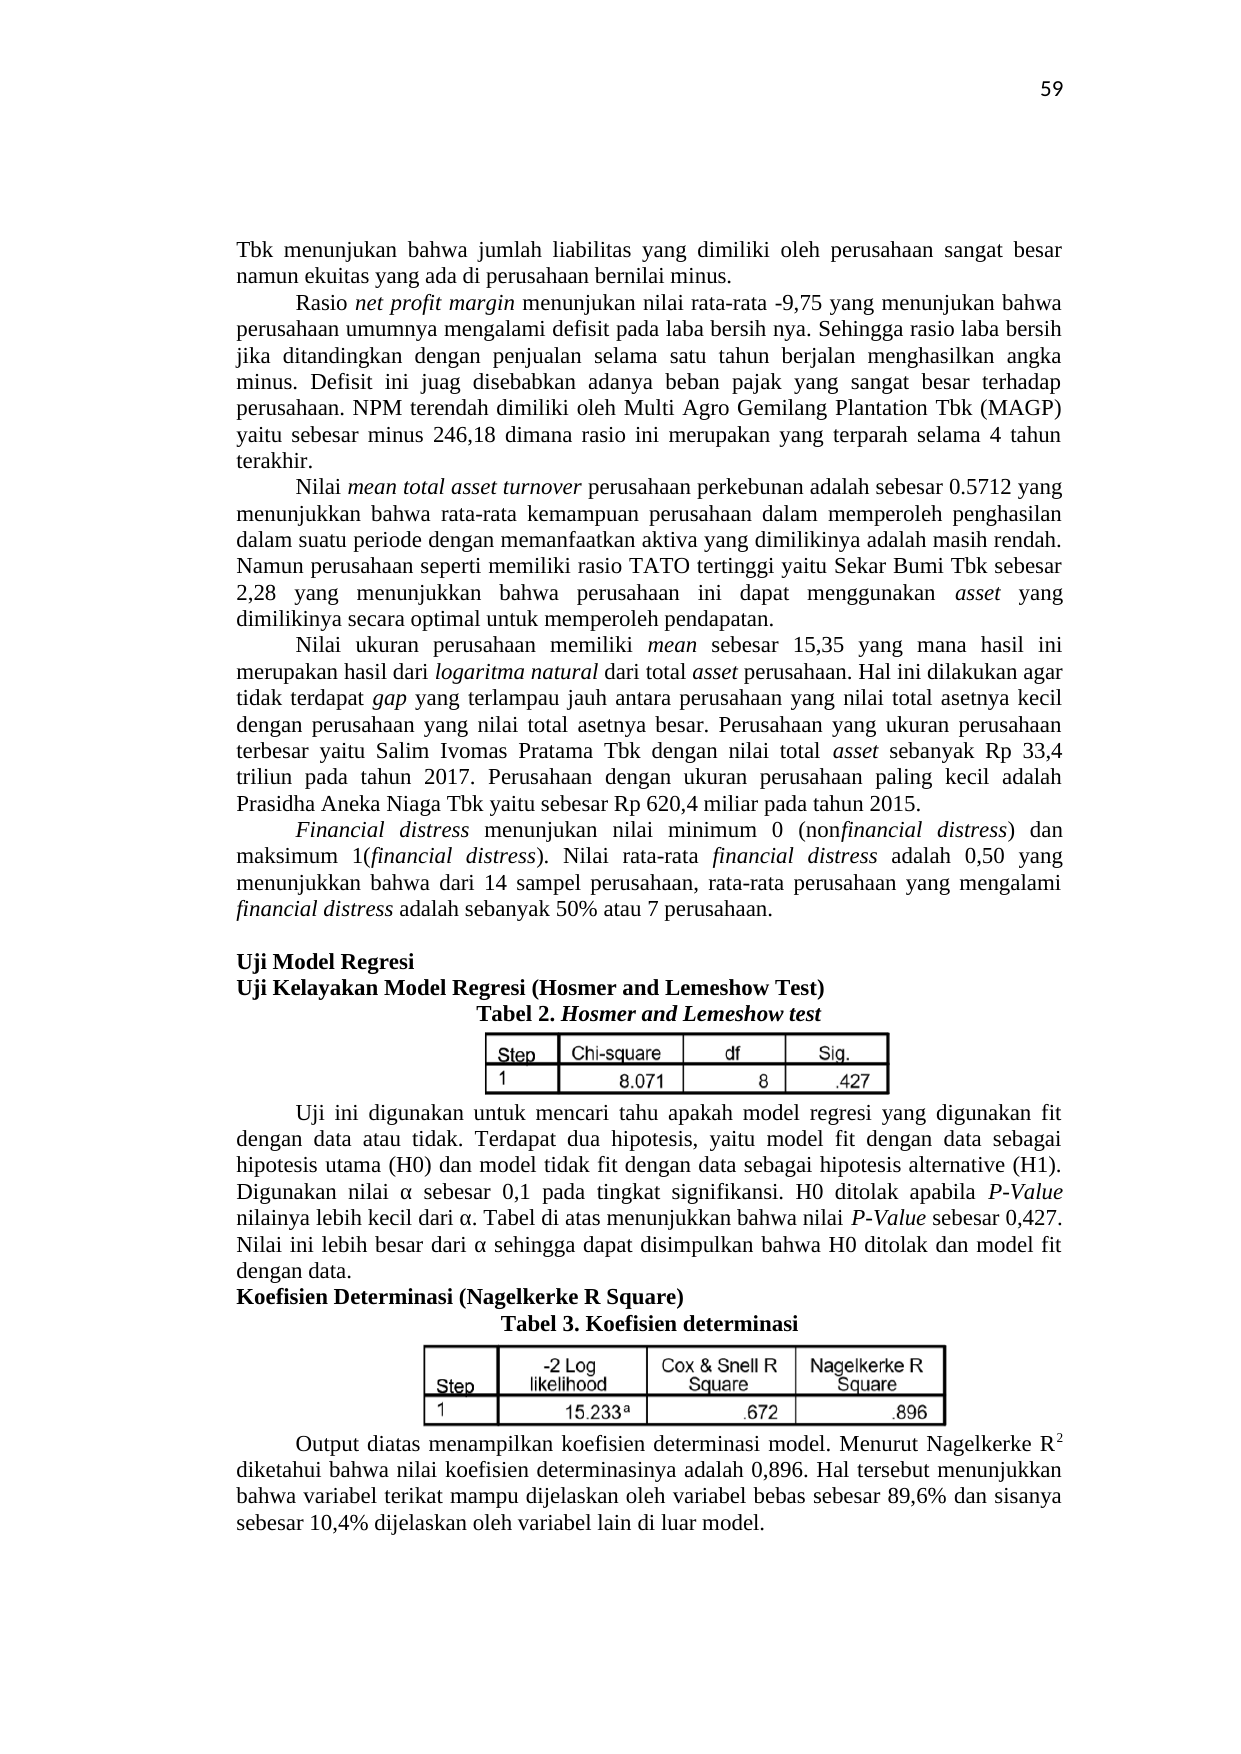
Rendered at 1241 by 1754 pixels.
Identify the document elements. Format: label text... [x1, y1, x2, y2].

text Nilai ukuran perusahaan memiliki mean sebesar 15,35 yang mana hasil ini merupakan hasil dari logaritma natural dari total asset perusahaan. Hal ini dilakukan agar tidak terdapat gap yang terlampau jauh antara perusahaan yang nilai total asetnya kecil dengan perusahaan yang nilai total asetnya besar. Perusahaan yang ukuran perusahaan terbesar yaitu Salim Ivomas Pratama Tbk dengan nilai total asset sebanyak Rp 33,4 triliun pada tahun 2017. Perusahaan dengan ukuran perusahaan paling kecil adalah Prasidha Aneka Niaga Tbk yaitu sebesar Rp 620,4 miliar pada tahun 2015. [236, 632, 1063, 816]
text Uji ini digunakan untuk mencari tahu apakah model regresi yang digunakan fit dengan data atau tidak. Terdapat dua hipotesis, yaitu model fit dengan data sebagai hipotesis utama (H0) dan model tidak fit dengan data sebagai hipotesis alternative (H1). Digunakan nilai α sebesar 0,1 pada tingkat signifikansi. H0 ditolak apabila P-Value nilainya lebih kecil dari α. Tabel di atas menunjukkan bahwa nilai P-Value sebesar 0,427. Nilai ini lebih besar dari α sehingga dapat disimpulkan bahwa H0 ditolak dan model fit dengan data. [236, 1099, 1063, 1283]
text Financial distress menunjukan nilai minimum 0 (nonfinancial distress) dan maksimum 1(financial distress). Nilai rata-rata financial distress adalah 0,50 yang menunjukkan bahwa dari 14 sampel perusahaan, rata-rata perusahaan yang mengalami financial distress adalah sebanyak 50% atau 7 perusahaan. [236, 816, 1063, 921]
text Output diatas menampilkan koefisien determinasi model. Menurut Nagelkerke R2 diketahui bahwa nilai koefisien determinasinya adalah 0,896. Hal tersebut menunjukkan bahwa variabel terikat mampu dijelaskan oleh variabel bebas sebesar 89,6% dan sisanya sebesar 10,4% dijelaskan oleh variabel lain di luar model. [236, 1430, 1063, 1535]
text Uji Kelayakan Model Regresi (Hosmer and Lemeshow Test) [236, 974, 1063, 1001]
text Nilai mean total asset turnover perusahaan perkebunan adalah sebesar 0.5712 yang menunjukkan bahwa rata-rata kemampuan perusahaan dalam memperoleh penghasilan dalam suatu periode dengan memanfaatkan aktiva yang dimilikinya adalah masih rendah. Namun perusahaan seperti memiliki rasio TATO tertinggi yaitu Sekar Bumi Tbk sebesar 2,28 yang menunjukkan bahwa perusahaan ini dapat menggunakan asset yang dimilikinya secara optimal untuk memperoleh pendapatan. [236, 473, 1063, 632]
text Koefisien Determinasi (Nagelkerke R Square) [236, 1283, 1063, 1310]
text Uji Model Regresi [236, 948, 1063, 974]
text Tabel 3. Koefisien determinasi [236, 1310, 1063, 1336]
text Rasio net profit margin menunjukan nilai rata-rata -9,75 yang menunjukan bahwa perusahaan umumnya mengalami defisit pada laba bersih nya. Sehingga rasio laba bersih jika ditandingkan dengan penjualan selama satu tahun berjalan menghasilkan angka minus. Defisit ini juag disebabkan adanya beban pajak yang sangat besar terhadap perusahaan. NPM terendah dimiliki oleh Multi Agro Gemilang Plantation Tbk (MAGP) yaitu sebesar minus 246,18 dimana rasio ini merupakan yang terparah selama 4 tahun terakhir. [236, 289, 1063, 473]
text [236, 236, 1063, 289]
text Tabel 2. Hosmer and Lemeshow test [236, 1001, 1063, 1027]
